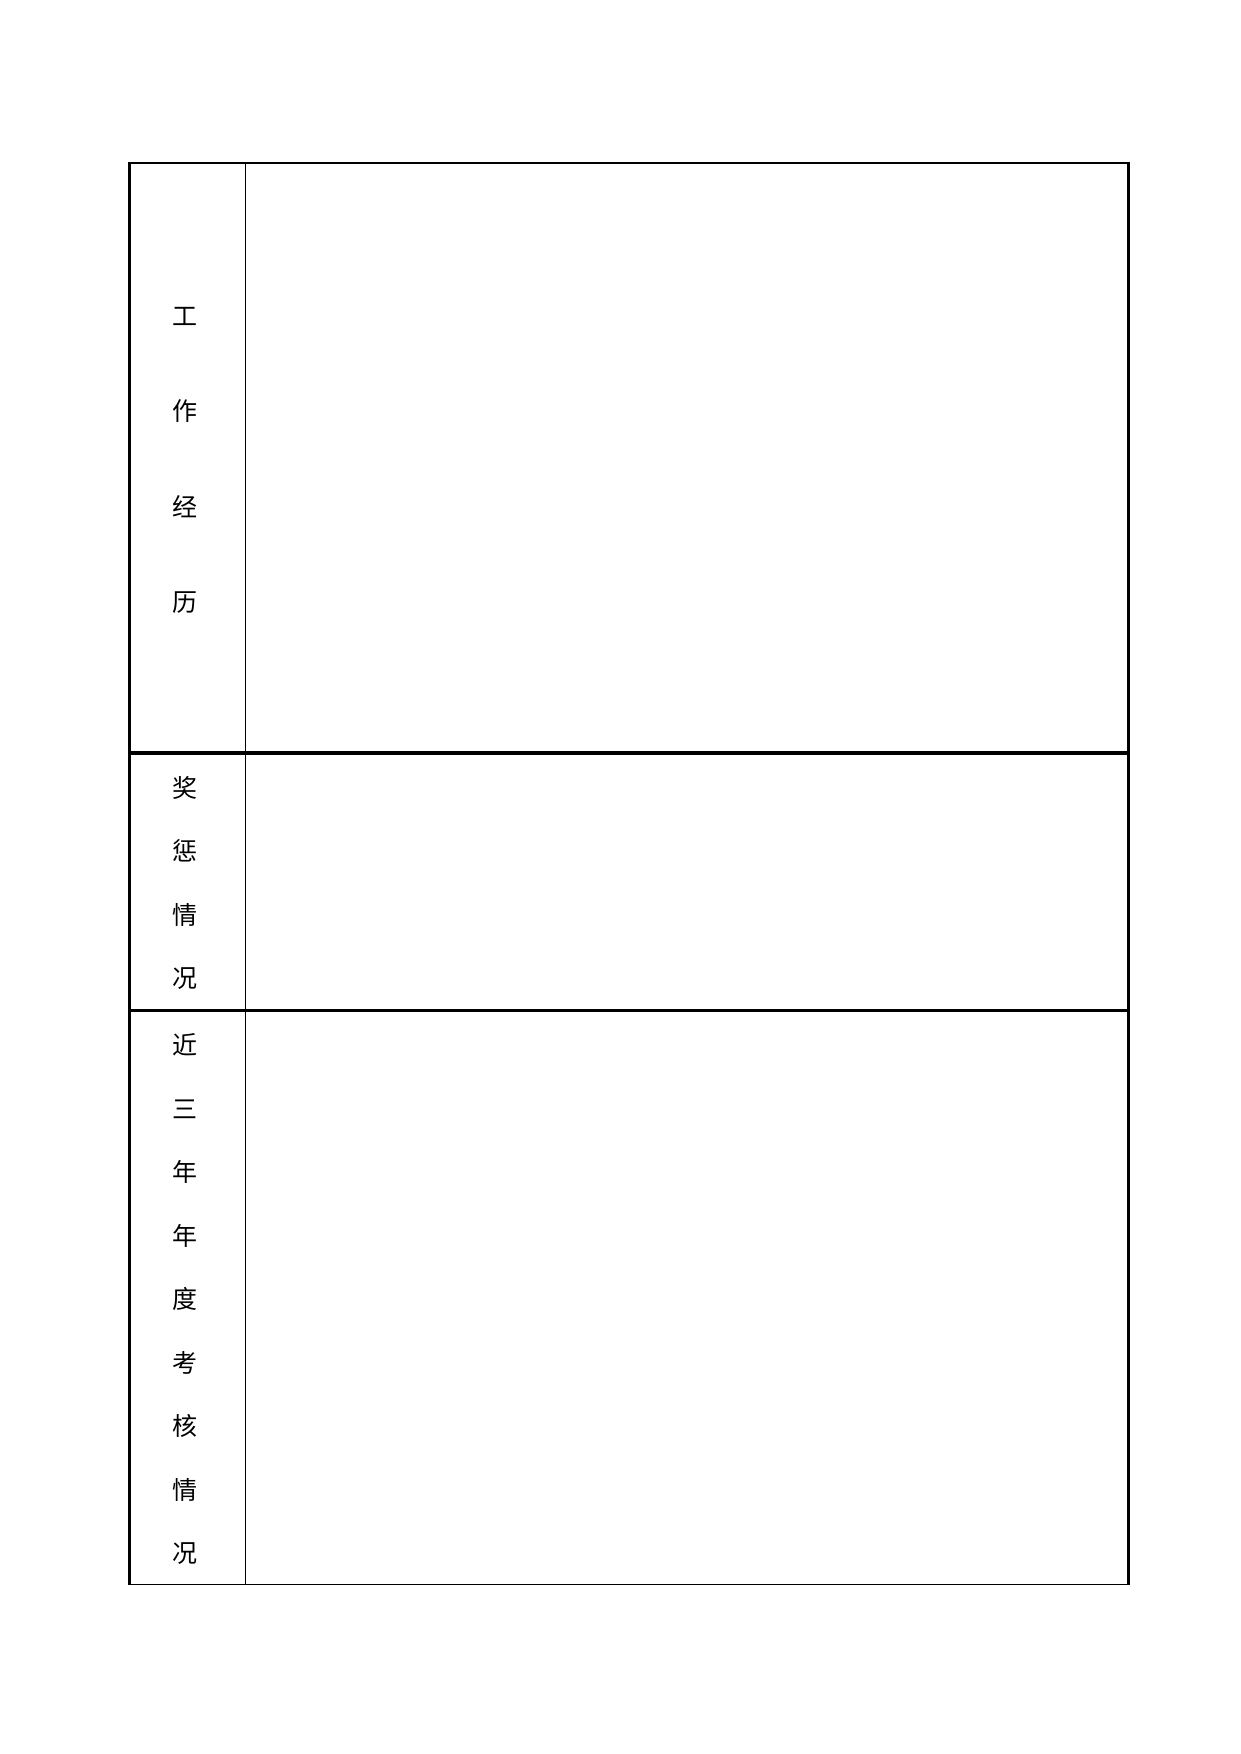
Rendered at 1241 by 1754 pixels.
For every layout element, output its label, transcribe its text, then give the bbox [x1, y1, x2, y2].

table_cell 奖惩 情况 [131, 755, 245, 1009]
table_cell 工 作 经 历 [131, 164, 245, 751]
table_cell [246, 164, 1127, 751]
table_cell 近三年年度考核情况 [131, 1012, 245, 1584]
table_cell [246, 755, 1127, 1009]
table_cell [246, 1012, 1127, 1584]
